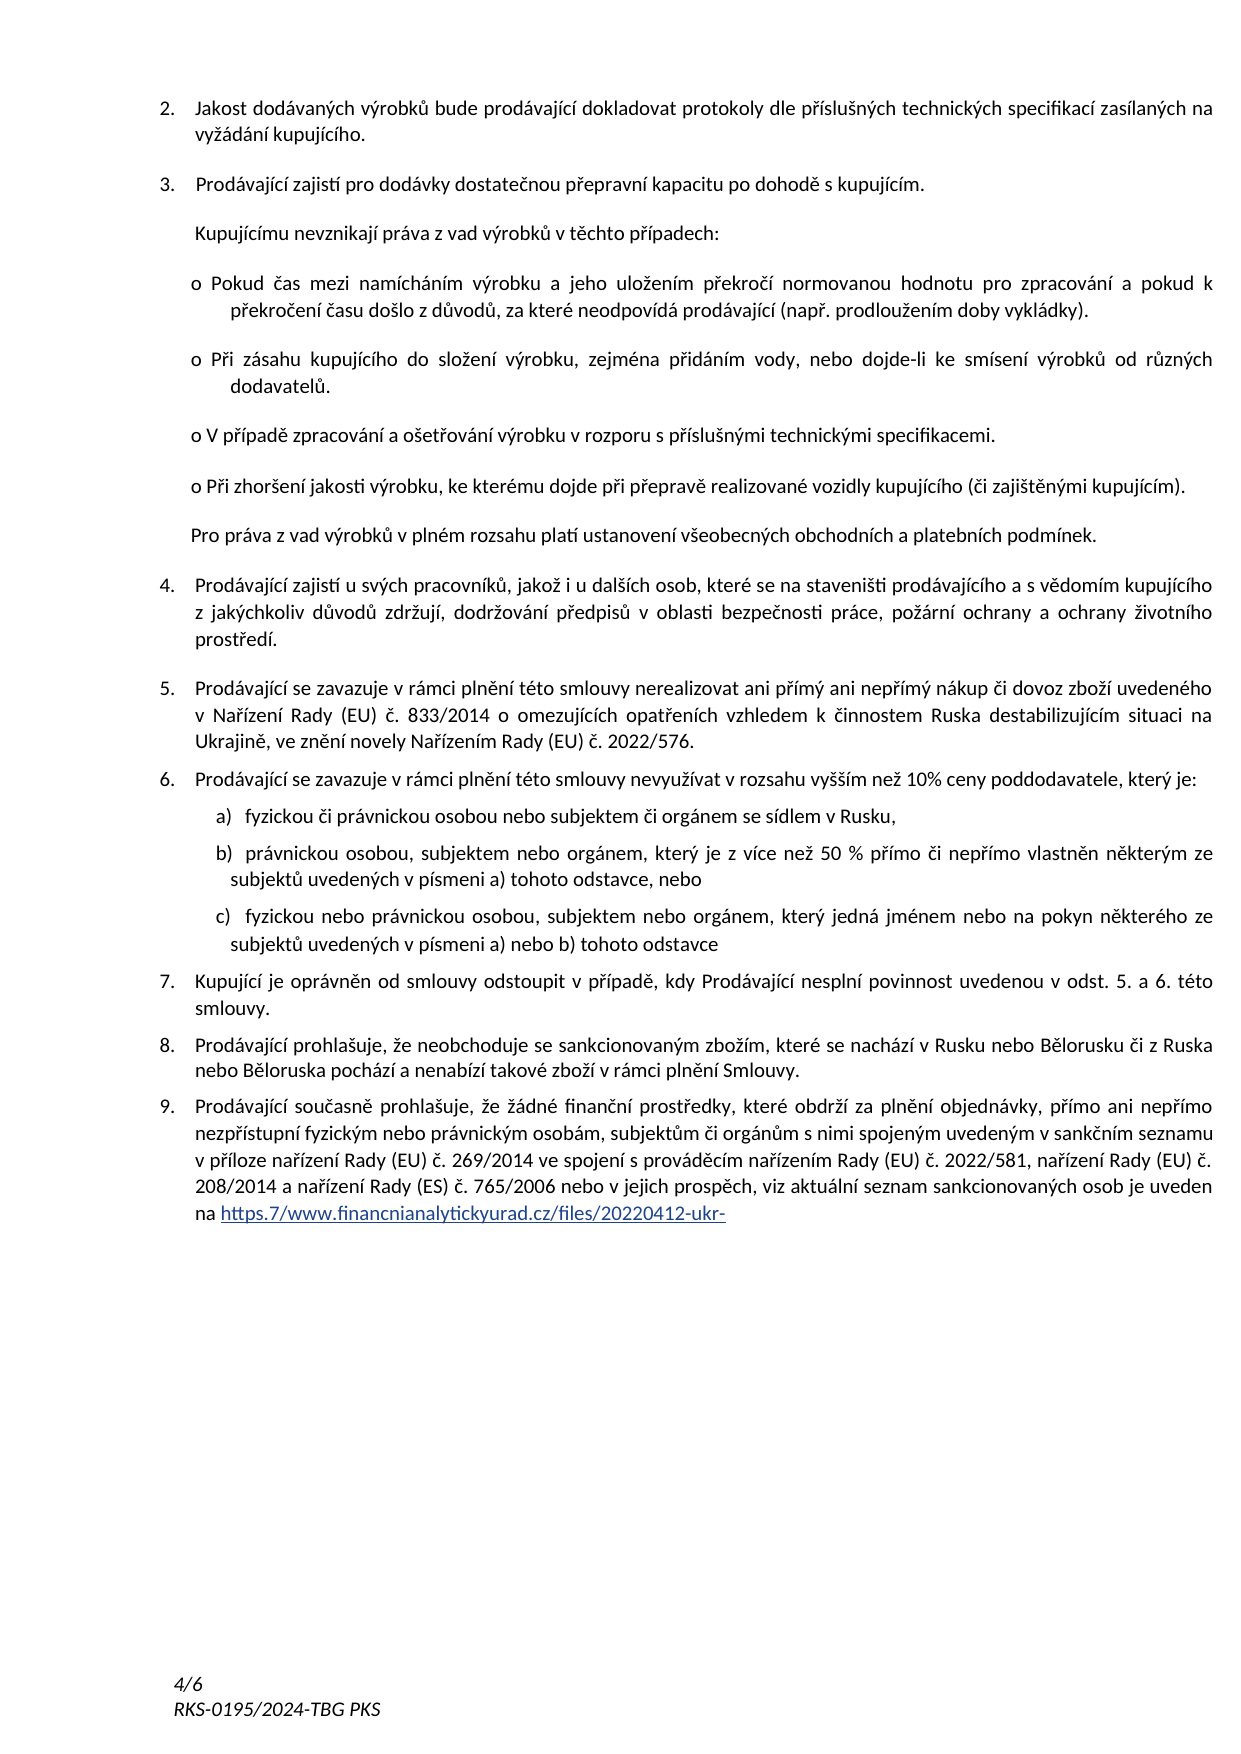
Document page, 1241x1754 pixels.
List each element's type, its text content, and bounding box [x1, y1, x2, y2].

list Prodávající prohlašuje, že neobchoduje se sankcionovaným zbožím, které se nachází v Rusku nebo Bělorusku či z Ruska nebo Běloruska pochází a nenabízí takové zboží v rámci plnění Smlouvy. [159, 1032, 1215, 1083]
list fyzickou nebo právnickou osobou, subjektem nebo orgánem, který jedná jménem nebo na pokyn některého ze subjektů uvedených v písmeni a) nebo b) tohoto odstavce [216, 904, 1215, 956]
text Pro práva z vad výrobků v plném rozsahu platí ustanovení všeobecných obchodních a platebních podmínek. [188, 522, 1215, 548]
text o V případě zpracování a ošetřování výrobku v rozporu s příslušnými technickými specifikacemi. [191, 423, 1215, 448]
list fyzickou či právnickou osobou nebo subjektem či orgánem se sídlem v Rusku, [216, 803, 1215, 828]
list Prodávající zajistí u svých pracovníků, jakož i u dalších osob, které se na staveništi prodávajícího a s vědomím kupujícího z jakýchkoliv důvodů zdržují, dodržování předpisů v oblasti bezpečnosti práce, požární ochrany a ochrany životního prostředí. [159, 572, 1215, 651]
list Prodávající se zavazuje v rámci plnění této smlouvy nevyužívat v rozsahu vyšším než 10% ceny poddodavatele, který je: [159, 766, 1215, 791]
list Jakost dodávaných výrobků bude prodávající dokladovat protokoly dle příslušných technických specifikací zasílaných na vyžádání kupujícího. [159, 95, 1215, 147]
text o Pokud čas mezi namícháním výrobku a jeho uložením překročí normovanou hodnotu pro zpracování a pokud k překročení času došlo z důvodů, za které neodpovídá prodávající (např. prodloužením doby vykládky). [191, 270, 1215, 322]
text o Při zásahu kupujícího do složení výrobku, zejména přidáním vody, nebo dojde-li ke smísení výrobků od různých dodavatelů. [191, 346, 1215, 398]
list právnickou osobou, subjektem nebo orgánem, který je z více než 50 % přímo či nepřímo vlastněn některým ze subjektů uvedených v písmeni a) tohoto odstavce, nebo [216, 840, 1215, 892]
list Kupující je oprávněn od smlouvy odstoupit v případě, kdy Prodávající nesplní povinnost uvedenou v odst. 5. a 6. této smlouvy. [159, 968, 1215, 1021]
text Kupujícímu nevznikají práva z vad výrobků v těchto případech: [195, 221, 1215, 246]
list Prodávající se zavazuje v rámci plnění této smlouvy nerealizovat ani přímý ani nepřímý nákup či dovoz zboží uvedeného v Nařízení Rady (EU) č. 833/2014 o omezujících opatřeních vzhledem k činnostem Ruska destabilizujícím situaci na Ukrajině, ve znění novely Nařízením Rady (EU) č. 2022/576. [159, 675, 1215, 754]
list Prodávající zajistí pro dodávky dostatečnou přepravní kapacitu po dohodě s kupujícím. [159, 171, 1215, 196]
list Prodávající současně prohlašuje, že žádné finanční prostředky, které obdrží za plnění objednávky, přímo ani nepřímo nezpřístupní fyzickým nebo právnickým osobám, subjektům či orgánům s nimi spojeným uvedeným v sankčním seznamu v příloze nařízení Rady (EU) č. 269/2014 ve spojení s prováděcím nařízením Rady (EU) č. 2022/581, nařízení Rady (EU) č. 208/2014 a nařízení Rady (ES) č. 765/2006 nebo v jejich prospěch, viz aktuální seznam sankcionovaných osob je uveden na https.7/www.financnianalytickyurad.cz/files/20220412-ukr- [159, 1093, 1215, 1226]
text o Při zhoršení jakosti výrobku, ke kterému dojde při přepravě realizované vozidly kupujícího (či zajištěnými kupujícím). [191, 473, 1215, 498]
